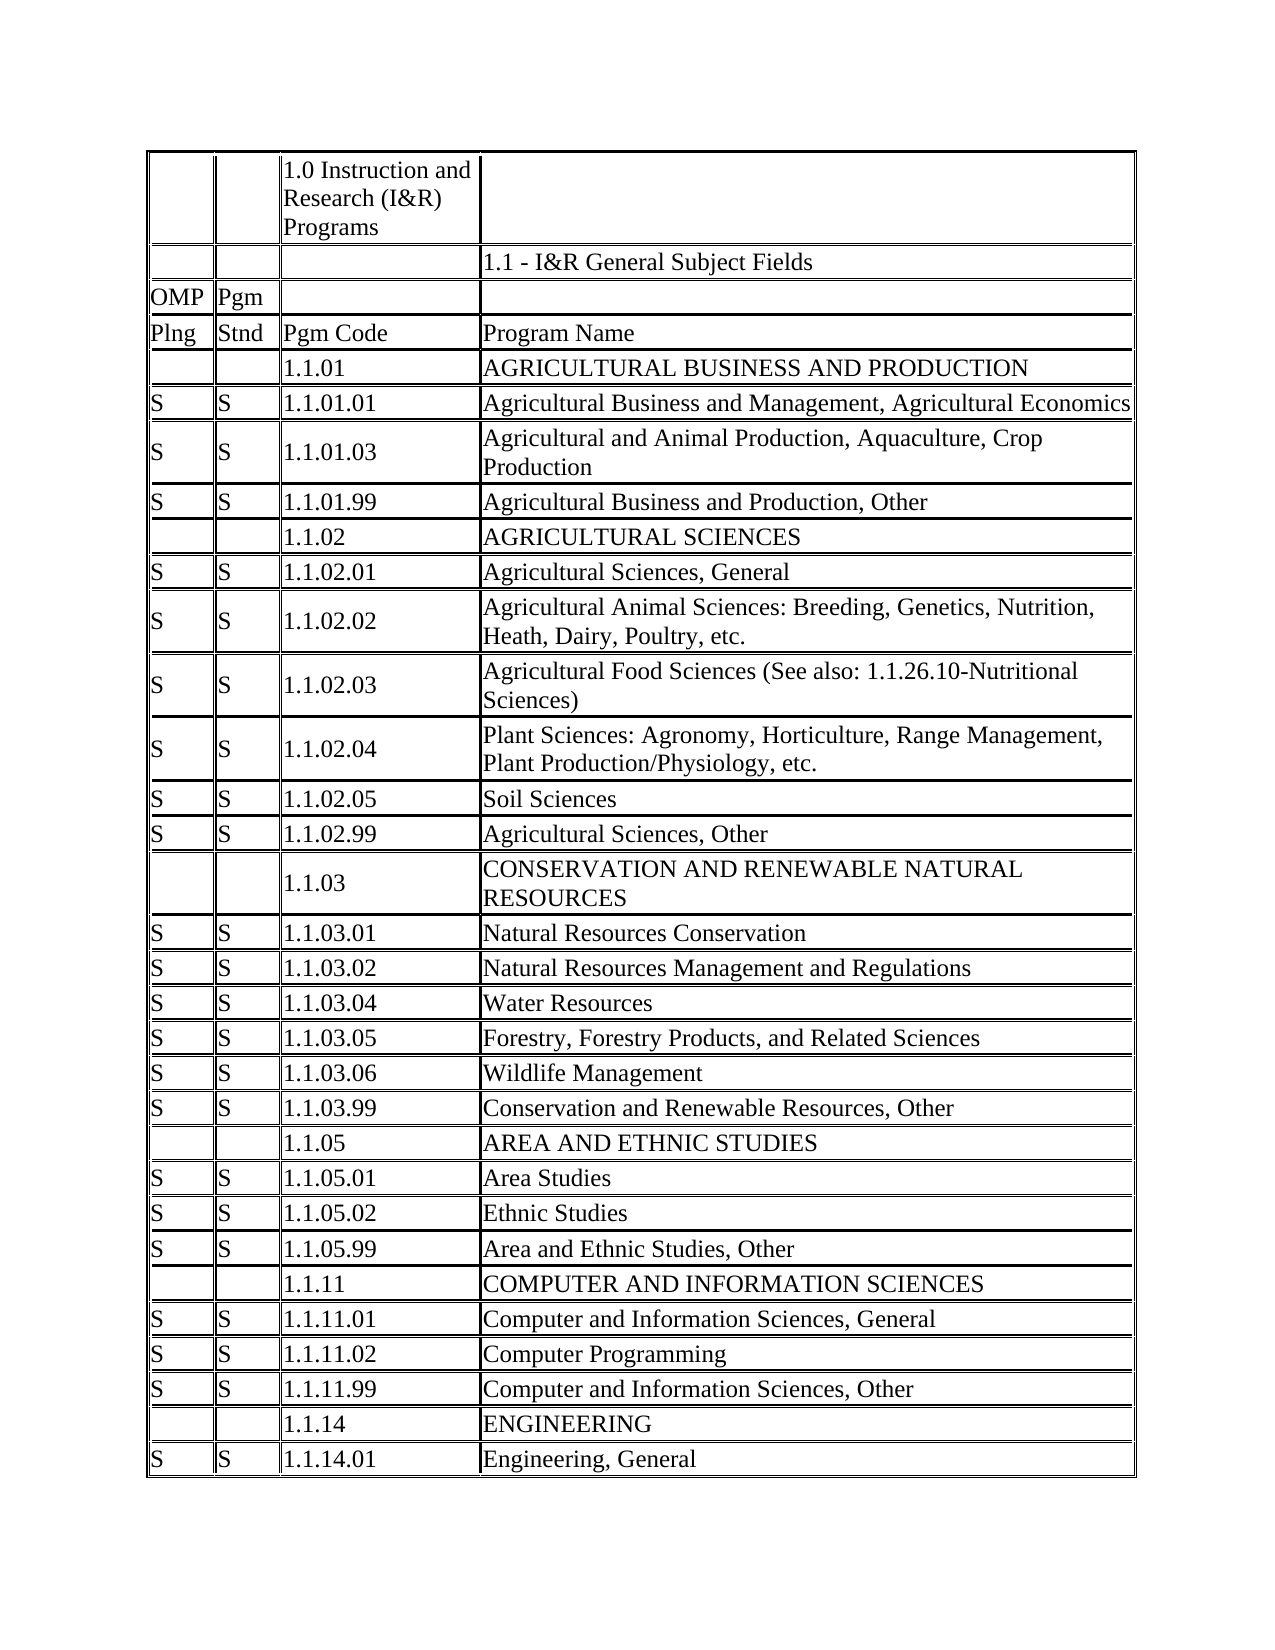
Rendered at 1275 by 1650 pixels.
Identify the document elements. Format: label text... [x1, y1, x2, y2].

table_cell AGRICULTURAL SCIENCES [482, 517, 1134, 552]
table_cell 1.1.14 [282, 1408, 479, 1439]
table_cell [217, 1127, 279, 1159]
table_cell S [150, 587, 213, 651]
table_cell 1.1.11.01 [282, 1303, 479, 1334]
table_cell AGRICULTURAL BUSINESS AND PRODUCTION [482, 348, 1135, 383]
table_cell CONSERVATION AND RENEWABLE NATURAL RESOURCES [482, 849, 1134, 913]
table_cell [217, 1267, 279, 1299]
table_cell S [217, 952, 279, 983]
table_cell S [217, 1373, 279, 1404]
table_cell S [217, 1092, 279, 1123]
table_cell Natural Resources Management and Regulations [482, 948, 1134, 983]
table_cell [217, 351, 279, 383]
table_cell [217, 1408, 279, 1439]
table_cell S [150, 552, 213, 587]
table_cell [150, 849, 213, 913]
table_cell 1.1.02 [282, 520, 479, 552]
table_cell S [150, 383, 213, 418]
table_cell Computer Programming [482, 1334, 1134, 1369]
table_cell Agricultural Food Sciences (See also: 1.1.26.10-Nutritional Sciences) [482, 651, 1134, 715]
table_header [215, 153, 281, 243]
table_cell 1.1.11.99 [282, 1373, 479, 1404]
table_cell 1.1.02.03 [282, 655, 479, 715]
table_cell S [150, 1229, 213, 1264]
table_cell 1.1 - I&R General Subject Fields [480, 243, 1135, 278]
table_cell Pgm Code [282, 316, 479, 348]
table_cell S [150, 651, 213, 715]
table_cell S [148, 1159, 215, 1194]
table_cell S [217, 1022, 279, 1053]
table_cell S [148, 1194, 215, 1229]
table_cell S [215, 1443, 281, 1474]
table_cell S [150, 1018, 213, 1053]
table_cell 1.1.14.01 [281, 1443, 480, 1474]
table_cell [217, 520, 279, 552]
table_cell 1.1.02.99 [282, 817, 479, 849]
table_cell S [217, 987, 279, 1018]
table_cell S [150, 1334, 213, 1369]
table_cell Stnd [217, 316, 279, 348]
table_cell S [217, 556, 279, 587]
table_cell 1.1.03 [282, 853, 479, 913]
table_cell Soil Sciences [482, 779, 1134, 814]
table_cell 1.1.02.04 [282, 718, 479, 779]
table_cell [148, 348, 213, 383]
table_cell 1.1.01.99 [282, 485, 479, 517]
table_cell S [148, 913, 213, 948]
table_cell Agricultural Sciences, General [482, 552, 1134, 587]
table_cell S [217, 1057, 279, 1088]
table_cell Forestry, Forestry Products, and Related Sciences [482, 1018, 1134, 1053]
table_cell [150, 517, 213, 552]
table_header [150, 152, 215, 243]
table_cell Plant Sciences: Agronomy, Horticulture, Range Management, Plant Production/Physiology, etc. [482, 715, 1134, 779]
table_cell S [150, 1053, 213, 1088]
table_cell Area and Ethnic Studies, Other [482, 1229, 1134, 1264]
table_cell S [217, 485, 279, 517]
table_cell Water Resources [482, 983, 1134, 1018]
table_cell S [217, 1232, 279, 1264]
table_cell 1.1.01.03 [282, 422, 479, 482]
table_cell Plng [148, 313, 213, 348]
table_cell Wildlife Management [482, 1053, 1134, 1088]
table_cell [150, 1404, 213, 1439]
table_cell S [150, 814, 213, 849]
table_cell OMP [148, 278, 215, 313]
table_cell Program Name [482, 313, 1135, 348]
table_cell 1.1.03.01 [282, 916, 479, 948]
table_cell [150, 1124, 213, 1159]
table_cell 1.1.02.02 [282, 591, 479, 651]
table_cell [480, 278, 1135, 313]
table_cell Pgm [217, 281, 279, 313]
table_cell Computer and Information Sciences, Other [482, 1369, 1134, 1404]
table_cell Area Studies [480, 1159, 1135, 1194]
table_cell 1.1.01.01 [282, 387, 479, 418]
table_header 1.0 Instruction and Research (I&R) Programs [281, 153, 480, 243]
table_cell S [217, 655, 279, 715]
table_cell Agricultural Animal Sciences: Breeding, Genetics, Nutrition, Heath, Dairy, Poultry, etc. [482, 587, 1134, 651]
table_cell [282, 246, 479, 278]
table_cell S [150, 983, 213, 1018]
table_cell S [150, 1369, 213, 1404]
table_cell S [150, 1089, 213, 1123]
table_cell S [217, 422, 279, 482]
table_cell [217, 853, 279, 913]
table_cell 1.1.05.01 [282, 1162, 479, 1194]
table_cell S [217, 591, 279, 651]
table_header [480, 153, 1134, 243]
table_cell S [150, 418, 213, 482]
table_cell Computer and Information Sciences, General [482, 1299, 1134, 1334]
table_cell Ethnic Studies [480, 1194, 1135, 1229]
table_cell 1.1.02.05 [282, 782, 479, 814]
table_cell S [217, 817, 279, 849]
table_cell ENGINEERING [482, 1404, 1134, 1439]
table_cell Agricultural Business and Production, Other [482, 482, 1134, 517]
table_cell S [217, 1303, 279, 1334]
table_cell 1.1.05.02 [282, 1197, 479, 1229]
table_cell Engineering, General [480, 1440, 1134, 1474]
table_cell S [150, 1440, 215, 1474]
table_cell S [150, 482, 213, 517]
table_cell COMPUTER AND INFORMATION SCIENCES [482, 1264, 1134, 1299]
table_cell [282, 281, 479, 313]
table_cell 1.1.11 [282, 1267, 479, 1299]
table_cell S [150, 948, 213, 983]
table_cell Natural Resources Conservation [482, 913, 1135, 948]
table_cell 1.1.02.01 [282, 556, 479, 587]
table_cell [148, 243, 215, 278]
table_cell Agricultural Business and Management, Agricultural Economics [482, 383, 1134, 418]
table_cell 1.1.03.99 [282, 1092, 479, 1123]
table_cell 1.1.03.02 [282, 952, 479, 983]
table_cell 1.1.03.06 [282, 1057, 479, 1088]
table_cell 1.1.05.99 [282, 1232, 479, 1264]
table_cell S [150, 1299, 213, 1334]
table_cell 1.1.01 [282, 351, 479, 383]
table_cell S [217, 1197, 279, 1229]
table_cell S [217, 718, 279, 779]
table_cell S [217, 782, 279, 814]
table_cell S [217, 1162, 279, 1194]
table_cell S [217, 387, 279, 418]
table_cell S [217, 916, 279, 948]
table_cell Agricultural and Animal Production, Aquaculture, Crop Production [482, 418, 1134, 482]
table_cell [217, 246, 279, 278]
table_cell Agricultural Sciences, Other [482, 814, 1134, 849]
table_cell AREA AND ETHNIC STUDIES [482, 1124, 1134, 1159]
table_cell 1.1.11.02 [282, 1338, 479, 1369]
table_cell S [217, 1338, 279, 1369]
table_cell 1.1.05 [282, 1127, 479, 1159]
table_cell S [150, 779, 213, 814]
table_cell S [150, 715, 213, 779]
table_cell [150, 1264, 213, 1299]
table_cell Conservation and Renewable Resources, Other [482, 1089, 1134, 1123]
table_cell 1.1.03.05 [282, 1022, 479, 1053]
table_cell 1.1.03.04 [282, 987, 479, 1018]
